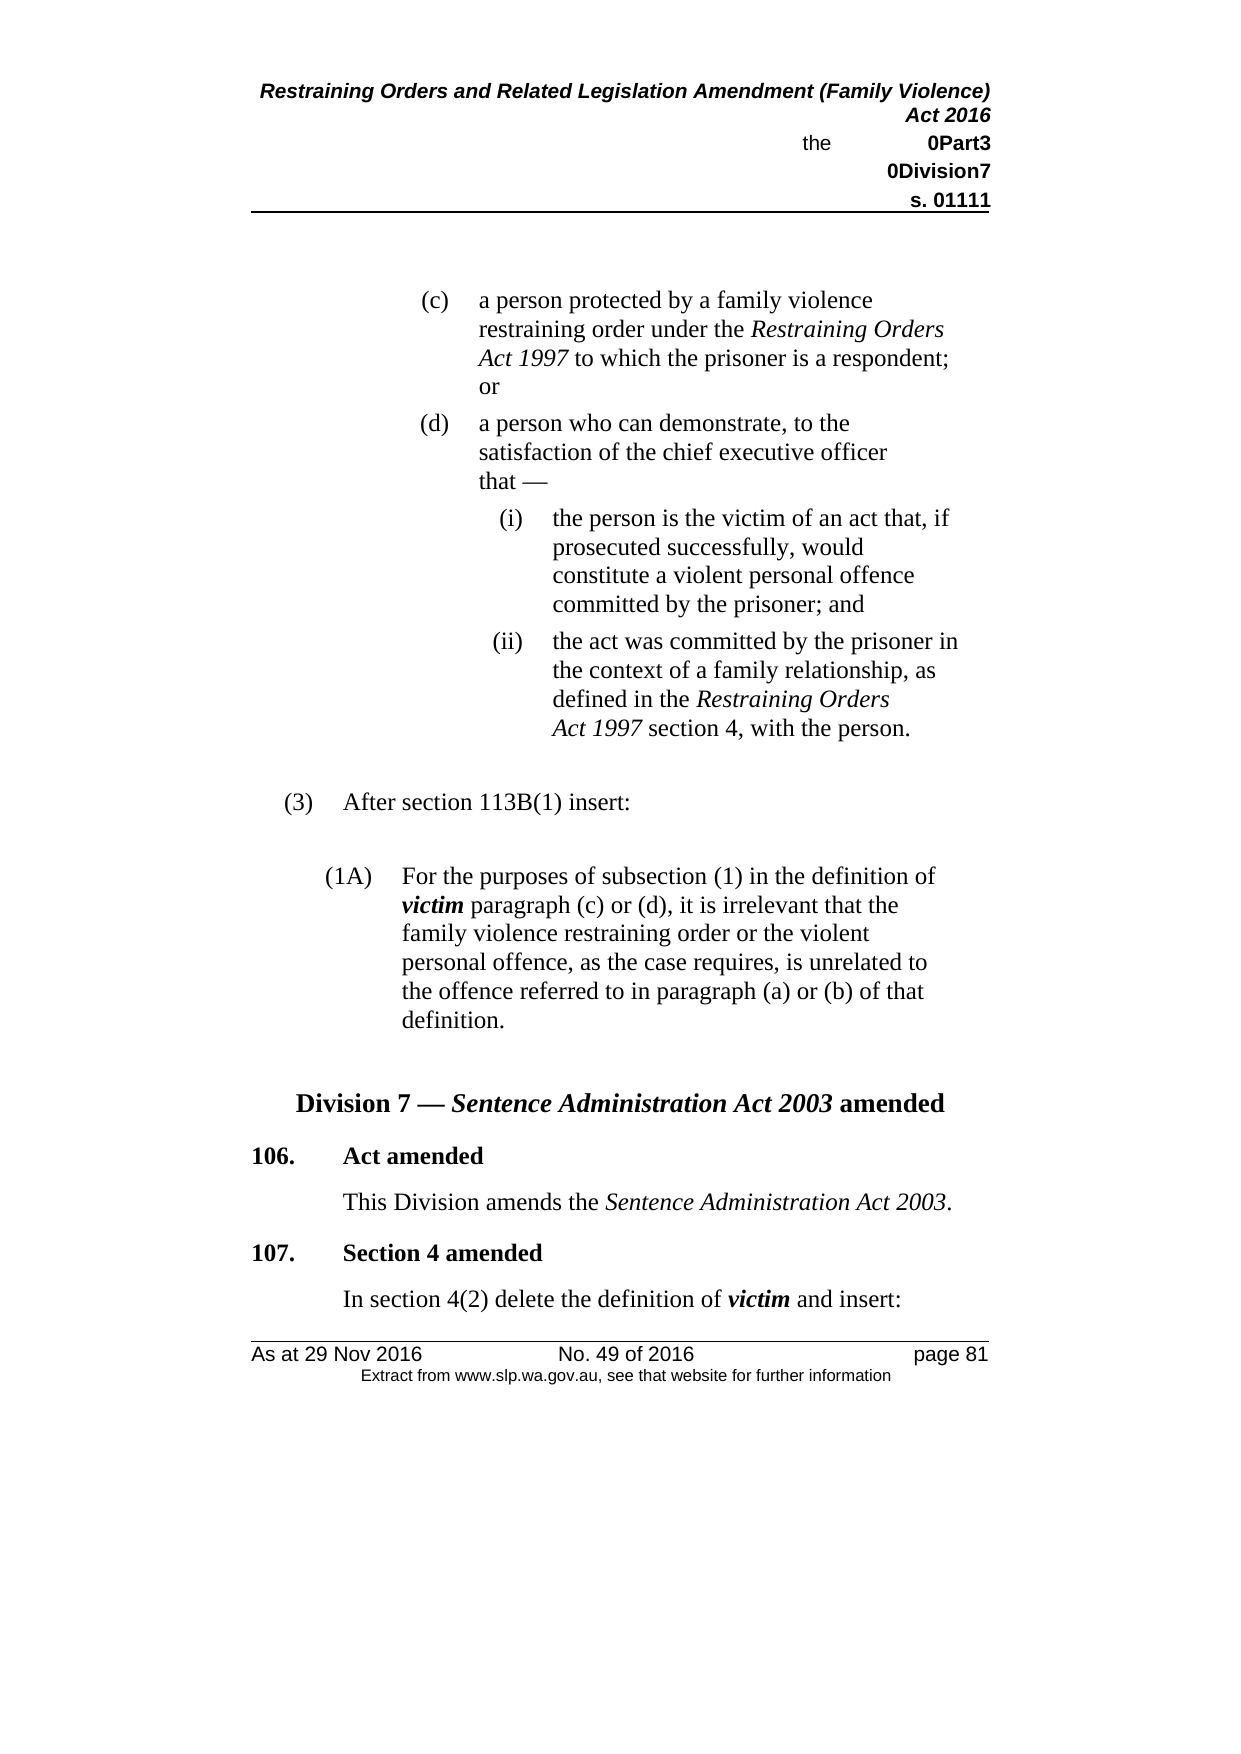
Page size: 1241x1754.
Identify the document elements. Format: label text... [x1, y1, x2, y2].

text (d) a person who can demonstrate, to the satisfaction of the chief executive officer that — [310, 408, 959, 495]
text (ii) the act was committed by the prisoner in the context of a family relationship, as defined in the Restraining Orders Act 1997 section 4, with the person. [310, 626, 959, 741]
text (3) After section 113B(1) insert: [251, 787, 989, 816]
text In section 4(2) delete the definition of victim and insert: [251, 1284, 989, 1312]
subtitle Division 7 — Sentence Administration Act 2003 amended [251, 1087, 989, 1118]
text This Division amends the Sentence Administration Act 2003. [251, 1187, 989, 1215]
text (1A) For the purposes of subsection (1) in the definition of victim paragraph (c) or (d), it is irrelevant that the family violence restraining order or the violent personal offence, as the case requires, is unrelated to the offence referred to in paragraph (a) or (b) of that definition. [313, 861, 959, 1033]
subtitle 107. Section 4 amended [251, 1238, 989, 1267]
text (c) a person protected by a family violence restraining order under the Restraining Orders Act 1997 to which the prisoner is a respondent; or [310, 285, 959, 400]
subtitle 106. Act amended [251, 1141, 989, 1170]
text (i) the person is the victim of an act that, if prosecuted successfully, would constitute a violent personal offence committed by the prisoner; and [310, 503, 959, 618]
